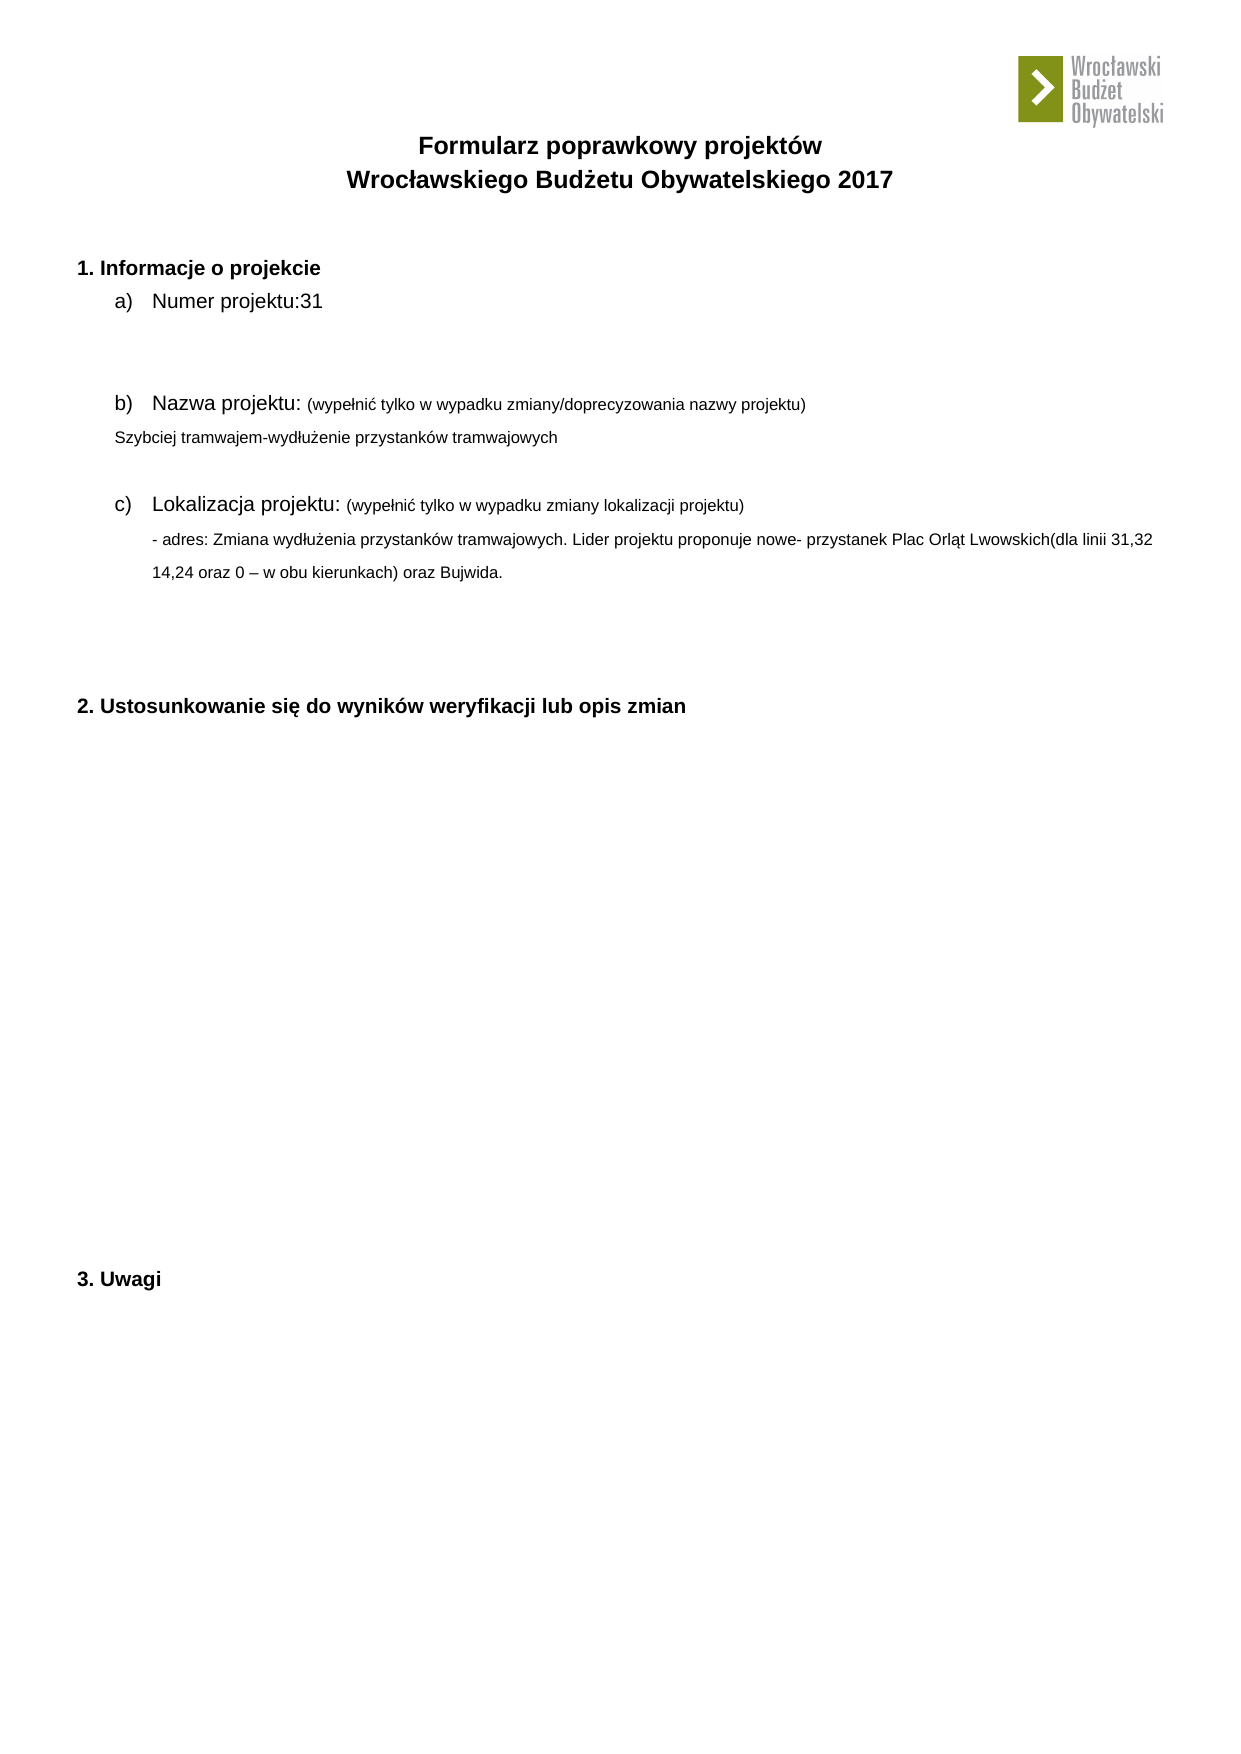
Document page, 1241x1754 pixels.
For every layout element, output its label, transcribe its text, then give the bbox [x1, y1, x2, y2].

list Lokalizacja projektu: (wypełnić tylko w wypadku zmiany lokalizacji projektu) [114, 485, 1163, 518]
text Szybciej tramwajem-wydłużenie przystanków tramwajowych [114, 417, 1163, 451]
list Nazwa projektu: (wypełnić tylko w wypadku zmiany/doprecyzowania nazwy projektu) [114, 383, 1163, 417]
subtitle Formularz poprawkowy projektów [77, 128, 1163, 161]
text 2. Ustosunkowanie się do wyników weryfikacji lub opis zmian [77, 687, 1163, 720]
subtitle Wrocławskiego Budżetu Obywatelskiego 2017 [77, 162, 1163, 195]
text - adres: Zmiana wydłużenia przystanków tramwajowych. Lider projektu proponuje nowe- przystanek Plac Orląt Lwowskich(dla linii 31,32 14,24 oraz 0 – w obu kierunkach) oraz Bujwida. [152, 518, 1163, 585]
text 1. Informacje o projekcie [77, 248, 1163, 282]
text 3. Uwagi [77, 1267, 1163, 1291]
list Numer projektu:31 [114, 282, 1163, 316]
picture [1016, 53, 1164, 129]
